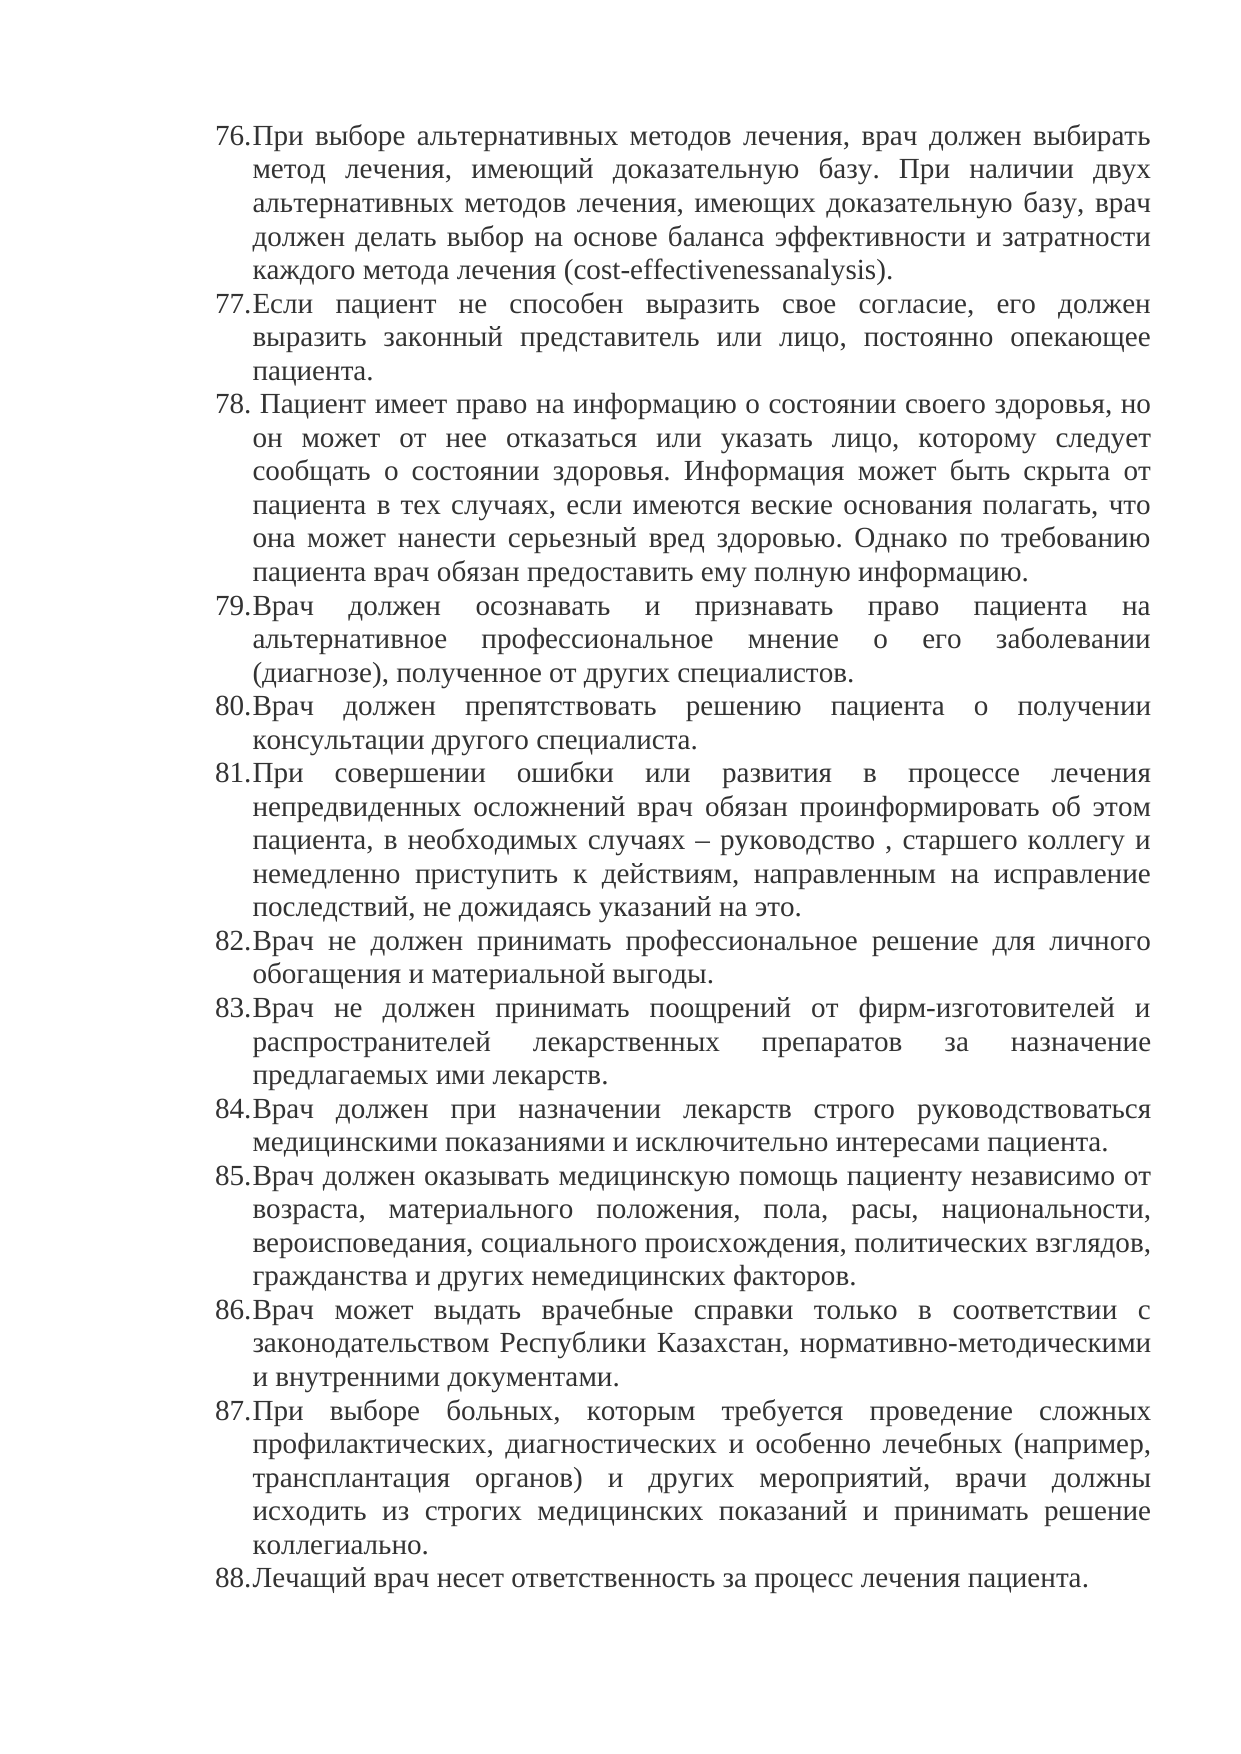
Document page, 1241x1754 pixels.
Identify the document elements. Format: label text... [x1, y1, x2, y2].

list Врач должен препятствовать решению пациента о получении консультации другого специалиста. [215, 688, 1152, 755]
list При выборе больных, которым требуется проведение сложных профилактических, диагностических и особенно лечебных (например, трансплантация органов) и других мероприятий, врачи должны исходить из строгих медицинских показаний и принимать решение коллегиально. [215, 1393, 1152, 1560]
list Врач должен осознавать и признавать право пациента на альтернативное профессиональное мнение о его заболевании (диагнозе), полученное от других специалистов. [215, 588, 1152, 688]
list При выборе альтернативных методов лечения, врач должен выбирать метод лечения, имеющий доказательную базу. При наличии двух альтернативных методов лечения, имеющих доказательную базу, врач должен делать выбор на основе баланса эффективности и затратности каждого метода лечения (cost-effectivenessanalysis). [215, 118, 1152, 286]
list Если пациент не способен выразить свое согласие, его должен выразить законный представитель или лицо, постоянно опекающее пациента. [215, 286, 1152, 386]
list Пациент имеет право на информацию о состоянии своего здоровья, но он может от нее отказаться или указать лицо, которому следует сообщать о состоянии здоровья. Информация может быть скрыта от пациента в тех случаях, если имеются веские основания полагать, что она может нанести серьезный вред здоровью. Однако по требованию пациента врач обязан предоставить ему полную информацию. [215, 386, 1152, 588]
list Врач должен при назначении лекарств строго руководствоваться медицинскими показаниями и исключительно интересами пациента. [215, 1091, 1152, 1158]
list Лечащий врач несет ответственность за процесс лечения пациента. [215, 1560, 1152, 1594]
list Врач должен оказывать медицинскую помощь пациенту независимо от возраста, материального положения, пола, расы, национальности, вероисповедания, социального происхождения, политических взглядов, гражданства и других немедицинских факторов. [215, 1158, 1152, 1292]
list Врач не должен принимать профессиональное решение для личного обогащения и материальной выгоды. [215, 923, 1152, 990]
list Врач не должен принимать поощрений от фирм-изготовителей и распространителей лекарственных препаратов за назначение предлагаемых ими лекарств. [215, 990, 1152, 1091]
list При совершении ошибки или развития в процессе лечения непредвиденных осложнений врач обязан проинформировать об этом пациента, в необходимых случаях – руководство , старшего коллегу и немедленно приступить к действиям, направленным на исправление последствий, не дожидаясь указаний на это. [215, 755, 1152, 923]
list Врач может выдать врачебные справки только в соответствии с законодательством Республики Казахстан, нормативно-методическими и внутренними документами. [215, 1292, 1152, 1393]
